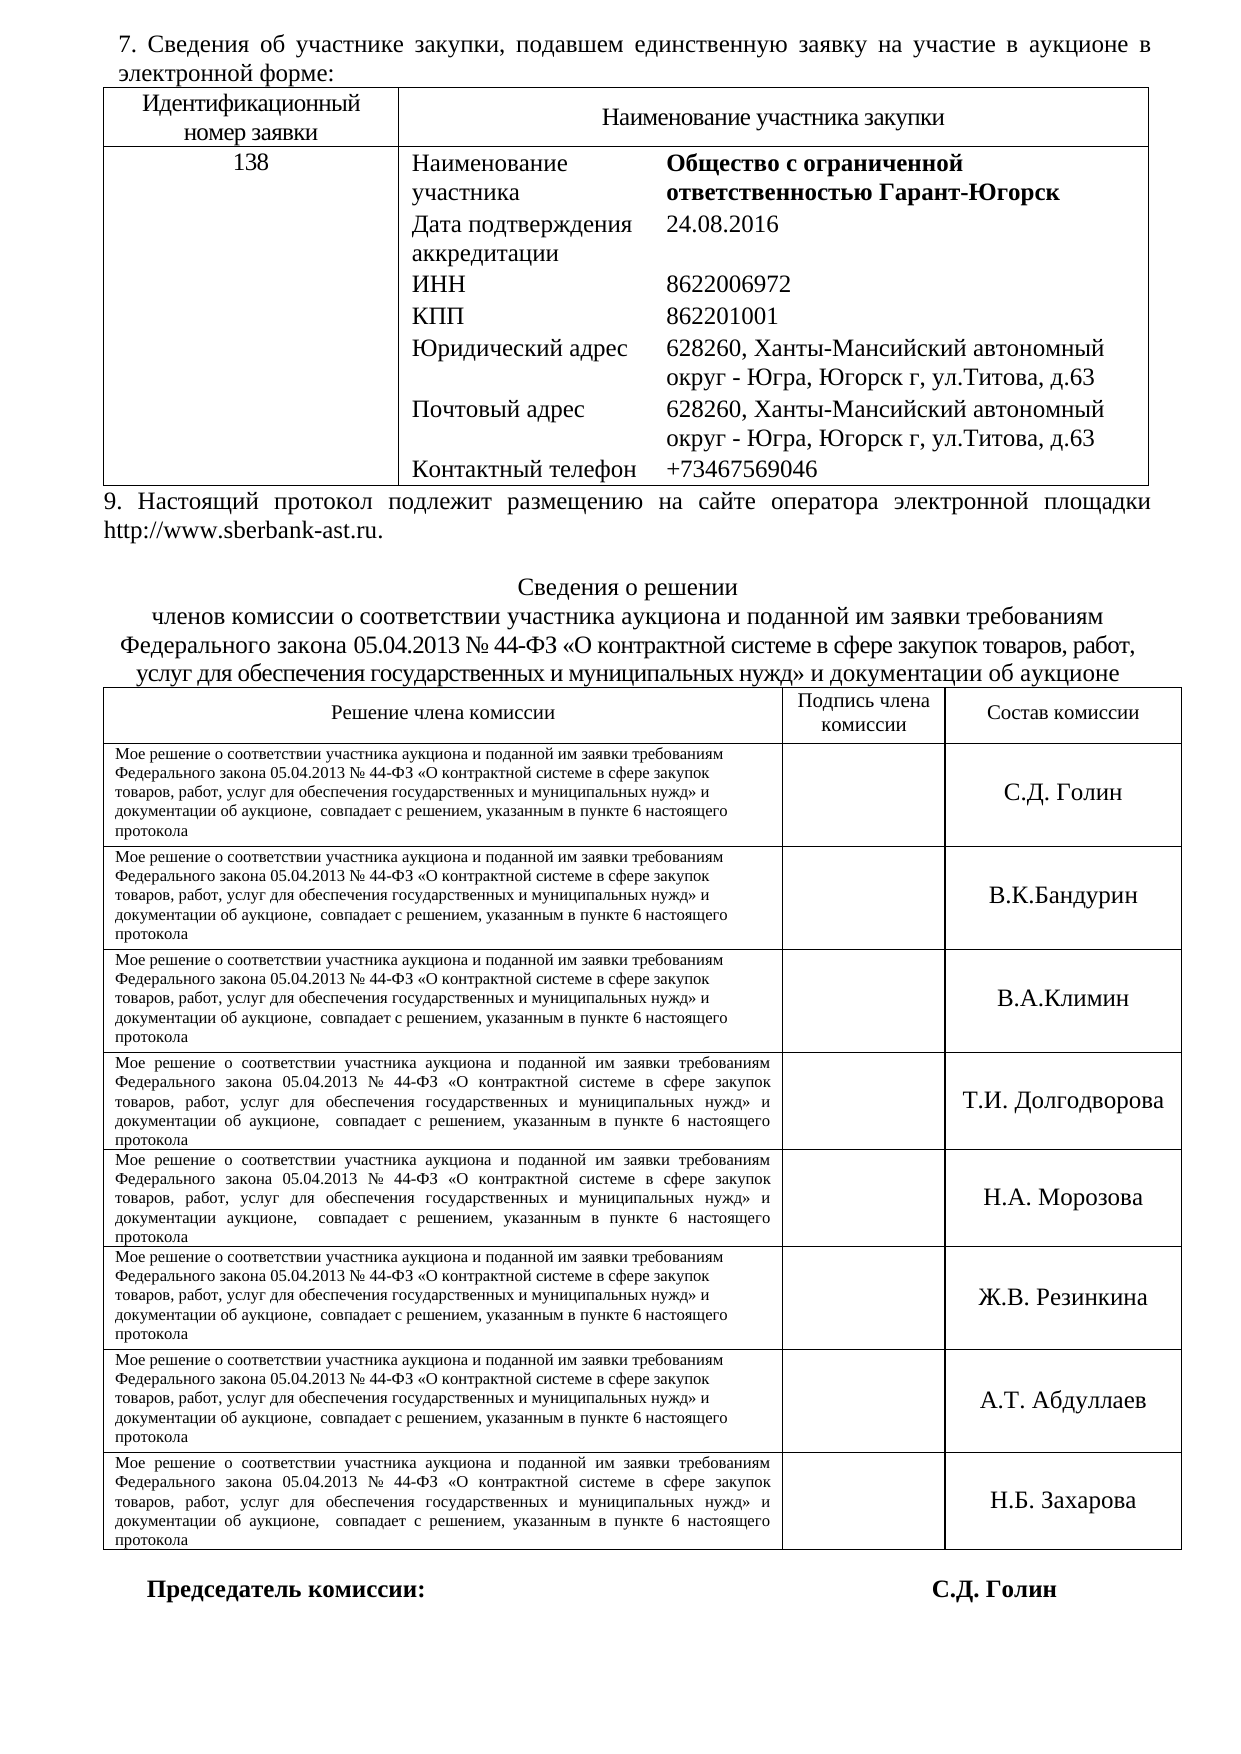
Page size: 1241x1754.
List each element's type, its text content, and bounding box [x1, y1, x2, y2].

table_header Наименование участника закупки [399, 88, 1148, 146]
table_header Идентификационный номер заявки [104, 88, 398, 146]
table_cell Мое решение о соответствии участника аукциона и поданной им заявки требованиям Федерального закона 05.04.2013 № 44-ФЗ «О контрактной системе в сфере закупок товаров, работ, услуг для обеспечения государственных и муниципальных нужд» и документации об аукционе, совпадает с решением, указанным в пункте 6 настоящего протокола [104, 1453, 782, 1549]
table_cell Н.Б. Захарова [946, 1453, 1181, 1549]
table_cell В.А.Климин [946, 950, 1181, 1052]
table_cell Мое решение о соответствии участника аукциона и поданной им заявки требованиям Федерального закона 05.04.2013 № 44-ФЗ «О контрактной системе в сфере закупок товаров, работ, услуг для обеспечения государственных и муниципальных нужд» и документации об аукционе, совпадает с решением, указанным в пункте 6 настоящего протокола [104, 744, 782, 846]
table_header Состав комиссии [946, 688, 1181, 743]
table_cell Мое решение о соответствии участника аукциона и поданной им заявки требованиям Федерального закона 05.04.2013 № 44-ФЗ «О контрактной системе в сфере закупок товаров, работ, услуг для обеспечения государственных и муниципальных нужд» и документации об аукционе, совпадает с решением, указанным в пункте 6 настоящего протокола [104, 1350, 782, 1452]
table_cell [783, 1053, 944, 1149]
text Сведения о решении [103, 572, 1152, 601]
table_cell Ж.В. Резинкина [946, 1247, 1181, 1349]
table_cell [783, 1453, 944, 1549]
table_cell Т.И. Долгодворова [946, 1053, 1181, 1149]
text Председатель комиссии: С.Д. Голин [59, 1574, 1152, 1603]
text членов комиссии о соответствии участника аукциона и поданной им заявки требованиям Федерального закона 05.04.2013 № 44-ФЗ «О контрактной системе в сфере закупок товаров, работ, услуг для обеспечения государственных и муниципальных нужд» и документации об аукционе [103, 601, 1152, 687]
table_cell А.Т. Абдуллаев [946, 1350, 1181, 1452]
text 9. Настоящий протокол подлежит размещению на сайте оператора электронной площадки http://www.sberbank-ast.ru. [103, 486, 1152, 543]
table_cell Мое решение о соответствии участника аукциона и поданной им заявки требованиям Федерального закона 05.04.2013 № 44-ФЗ «О контрактной системе в сфере закупок товаров, работ, услуг для обеспечения государственных и муниципальных нужд» и документации об аукционе, совпадает с решением, указанным в пункте 6 настоящего протокола [104, 1247, 782, 1349]
table_cell Мое решение о соответствии участника аукциона и поданной им заявки требованиям Федерального закона 05.04.2013 № 44-ФЗ «О контрактной системе в сфере закупок товаров, работ, услуг для обеспечения государственных и муниципальных нужд» и документации аукционе, совпадает с решением, указанным в пункте 6 настоящего протокола [104, 1150, 782, 1246]
table_cell [783, 847, 944, 949]
table_cell [783, 1150, 944, 1246]
table_cell [783, 744, 944, 846]
table_cell [783, 1247, 944, 1349]
table_cell С.Д. Голин [946, 744, 1181, 846]
table_cell [783, 1350, 944, 1452]
table_cell Мое решение о соответствии участника аукциона и поданной им заявки требованиям Федерального закона 05.04.2013 № 44-ФЗ «О контрактной системе в сфере закупок товаров, работ, услуг для обеспечения государственных и муниципальных нужд» и документации об аукционе, совпадает с решением, указанным в пункте 6 настоящего протокола [104, 950, 782, 1052]
table_cell 138 [104, 147, 398, 485]
table_cell Н.А. Морозова [946, 1150, 1181, 1246]
table_cell Мое решение о соответствии участника аукциона и поданной им заявки требованиям Федерального закона 05.04.2013 № 44-ФЗ «О контрактной системе в сфере закупок товаров, работ, услуг для обеспечения государственных и муниципальных нужд» и документации об аукционе, совпадает с решением, указанным в пункте 6 настоящего протокола [104, 1053, 782, 1149]
table_cell [399, 147, 1148, 485]
table_cell [783, 950, 944, 1052]
table_header Подпись члена комиссии [783, 688, 944, 743]
table_cell Мое решение о соответствии участника аукциона и поданной им заявки требованиям Федерального закона 05.04.2013 № 44-ФЗ «О контрактной системе в сфере закупок товаров, работ, услуг для обеспечения государственных и муниципальных нужд» и документации об аукционе, совпадает с решением, указанным в пункте 6 настоящего протокола [104, 847, 782, 949]
table_cell В.К.Бандурин [946, 847, 1181, 949]
text 7. Сведения об участнике закупки, подавшем единственную заявку на участие в аукционе в электронной форме: [118, 29, 1152, 87]
table_header Решение члена комиссии [104, 688, 782, 743]
